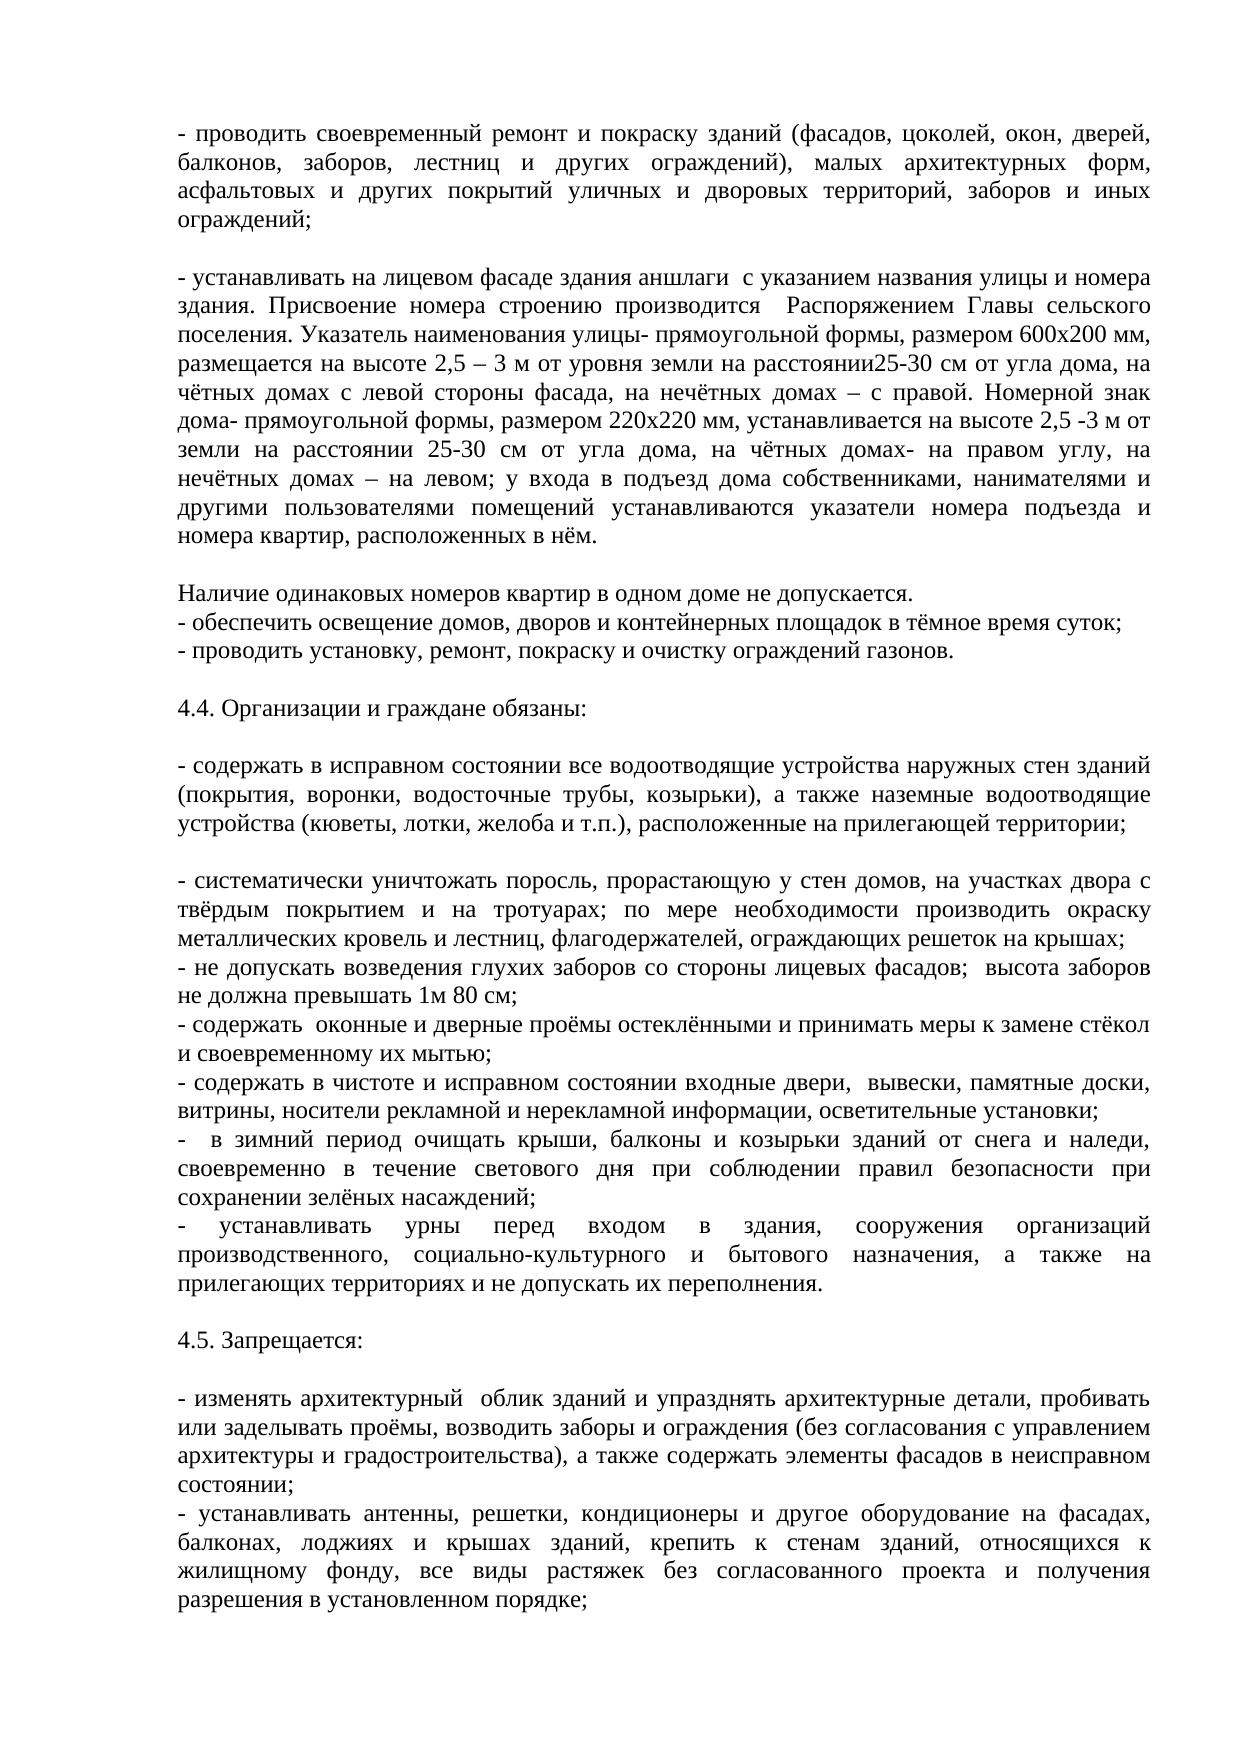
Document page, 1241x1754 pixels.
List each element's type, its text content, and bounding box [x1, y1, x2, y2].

text - содержать в исправном состоянии все водоотводящие устройства наружных стен зданий (покрытия, воронки, водосточные трубы, козырьки), а также наземные водоотводящие устройства (кюветы, лотки, желоба и т.п.), расположенные на прилегающей территории; [177, 751, 1152, 837]
text 4.4. Организации и граждане обязаны: [177, 693, 1152, 722]
text 4.5. Запрещается: [177, 1326, 1152, 1354]
text - не допускать возведения глухих заборов со стороны лицевых фасадов; высота заборов не должна превышать 1м 80 см; [177, 952, 1152, 1009]
text - устанавливать на лицевом фасаде здания аншлаги с указанием названия улицы и номера здания. Присвоение номера строению производится Распоряжением Главы сельского поселения. Указатель наименования улицы- прямоугольной формы, размером 600х200 мм, размещается на высоте 2,5 – 3 м от уровня земли на расстоянии25-30 см от угла дома, на чётных домах с левой стороны фасада, на нечётных домах – с правой. Номерной знак дома- прямоугольной формы, размером 220х220 мм, устанавливается на высоте 2,5 -3 м от земли на расстоянии 25-30 см от угла дома, на чётных домах- на правом углу, на нечётных домах – на левом; у входа в подъезд дома собственниками, нанимателями и другими пользователями помещений устанавливаются указатели номера подъезда и номера квартир, расположенных в нём. [177, 262, 1152, 549]
text - содержать в чистоте и исправном состоянии входные двери, вывески, памятные доски, витрины, носители рекламной и нерекламной информации, осветительные установки; [177, 1067, 1152, 1124]
text - устанавливать урны перед входом в здания, сооружения организаций производственного, социально-культурного и бытового назначения, а также на прилегающих территориях и не допускать их переполнения. [177, 1211, 1152, 1297]
text - устанавливать антенны, решетки, кондиционеры и другое оборудование на фасадах, балконах, лоджиях и крышах зданий, крепить к стенам зданий, относящихся к жилищному фонду, все виды растяжек без согласованного проекта и получения разрешения в установленном порядке; [177, 1498, 1152, 1613]
text - проводить установку, ремонт, покраску и очистку ограждений газонов. [177, 636, 1152, 664]
text - систематически уничтожать поросль, прорастающую у стен домов, на участках двора с твёрдым покрытием и на тротуарах; по мере необходимости производить окраску металлических кровель и лестниц, флагодержателей, ограждающих решеток на крышах; [177, 866, 1152, 952]
text - изменять архитектурный облик зданий и упразднять архитектурные детали, пробивать или заделывать проёмы, возводить заборы и ограждения (без согласования с управлением архитектуры и градостроительства), а также содержать элементы фасадов в неисправном состоянии; [177, 1383, 1152, 1498]
text - содержать оконные и дверные проёмы остеклёнными и принимать меры к замене стёкол и своевременному их мытью; [177, 1009, 1152, 1067]
text - в зимний период очищать крыши, балконы и козырьки зданий от снега и наледи, своевременно в течение светового дня при соблюдении правил безопасности при сохранении зелёных насаждений; [177, 1124, 1152, 1211]
text - проводить своевременный ремонт и покраску зданий (фасадов, цоколей, окон, дверей, балконов, заборов, лестниц и других ограждений), малых архитектурных форм, асфальтовых и других покрытий уличных и дворовых территорий, заборов и иных ограждений; [177, 118, 1152, 233]
text - обеспечить освещение домов, дворов и контейнерных площадок в тёмное время суток; [177, 607, 1152, 636]
text Наличие одинаковых номеров квартир в одном доме не допускается. [177, 578, 1152, 607]
